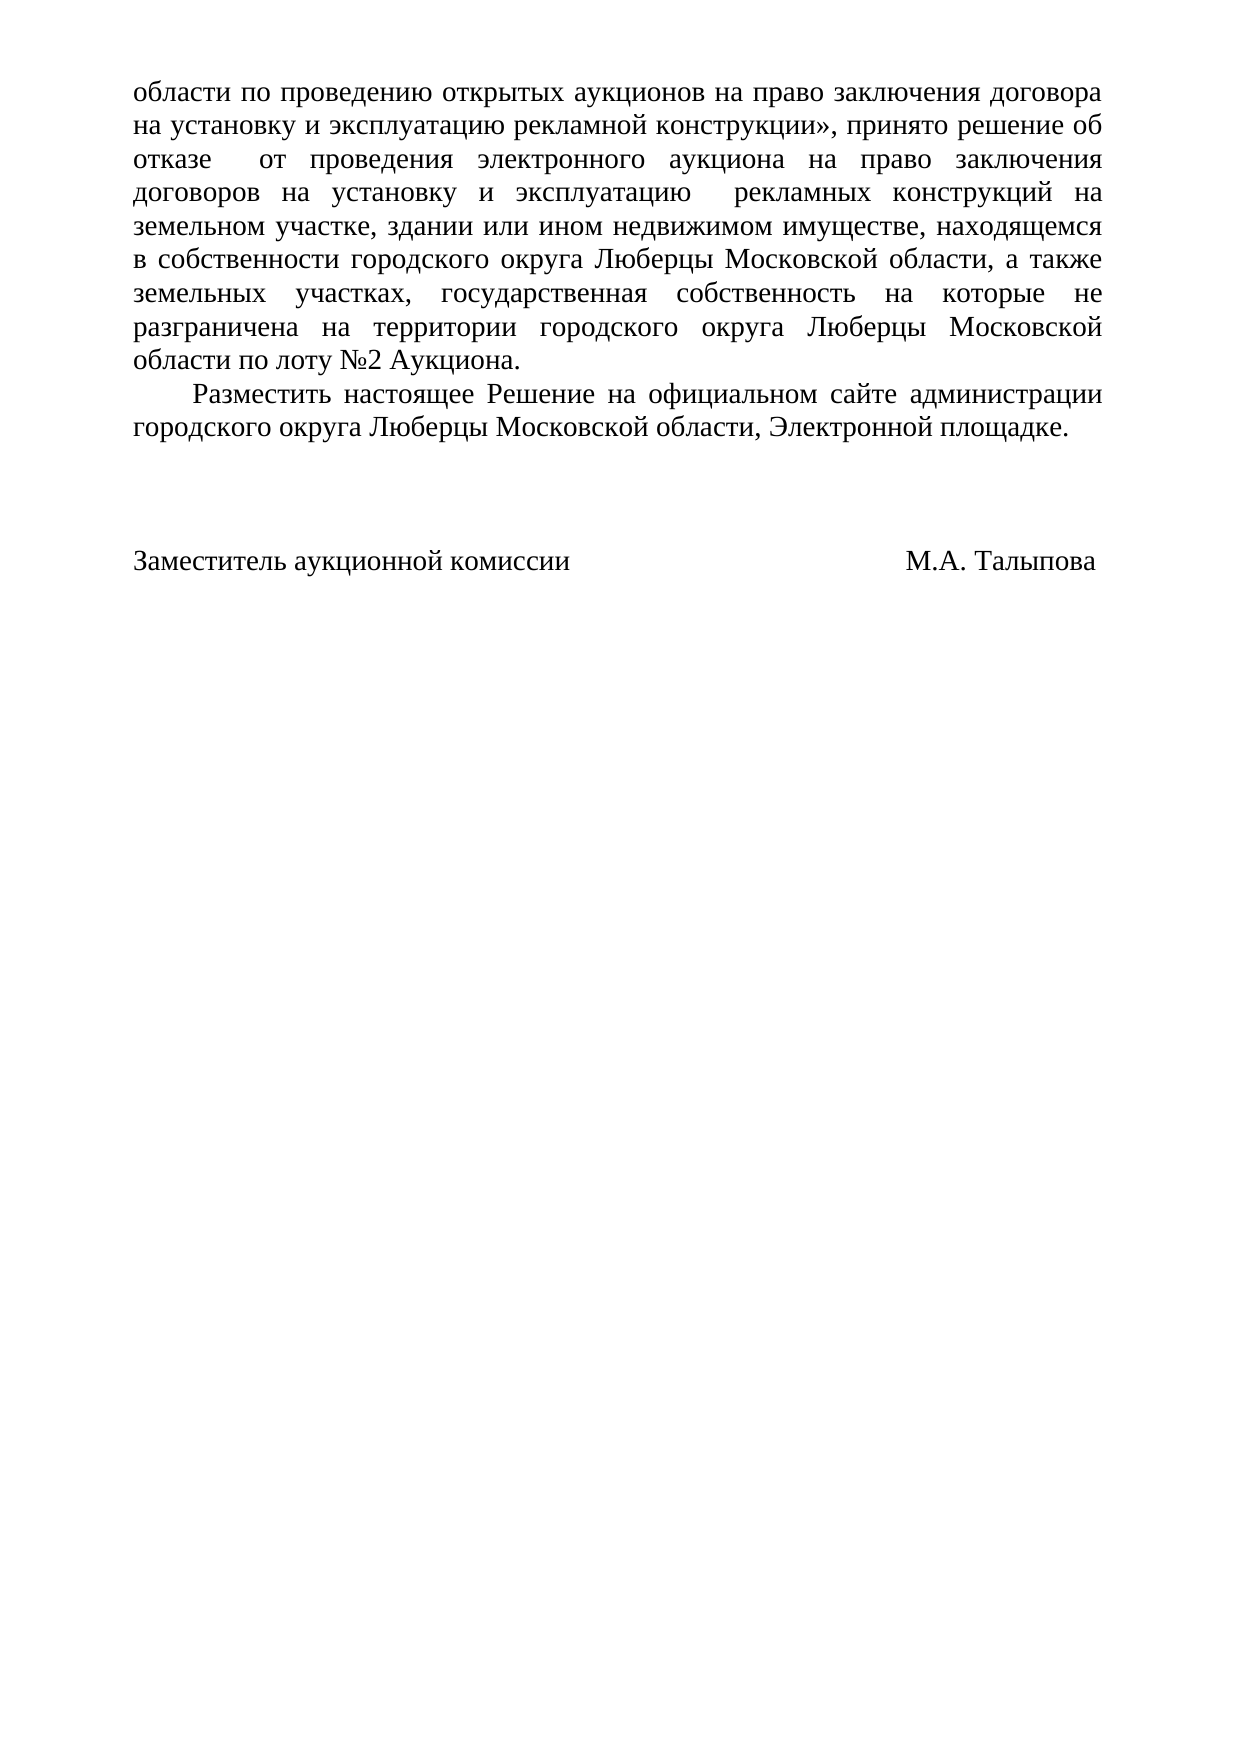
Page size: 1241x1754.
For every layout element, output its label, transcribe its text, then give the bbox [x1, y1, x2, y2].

text Заместитель аукционной комиссии М.А. Талыпова [133, 543, 1103, 577]
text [133, 74, 1103, 376]
text Разместить настоящее Решение на официальном сайте администрации городского округа Люберцы Московской области, Электронной площадке. [133, 376, 1103, 443]
